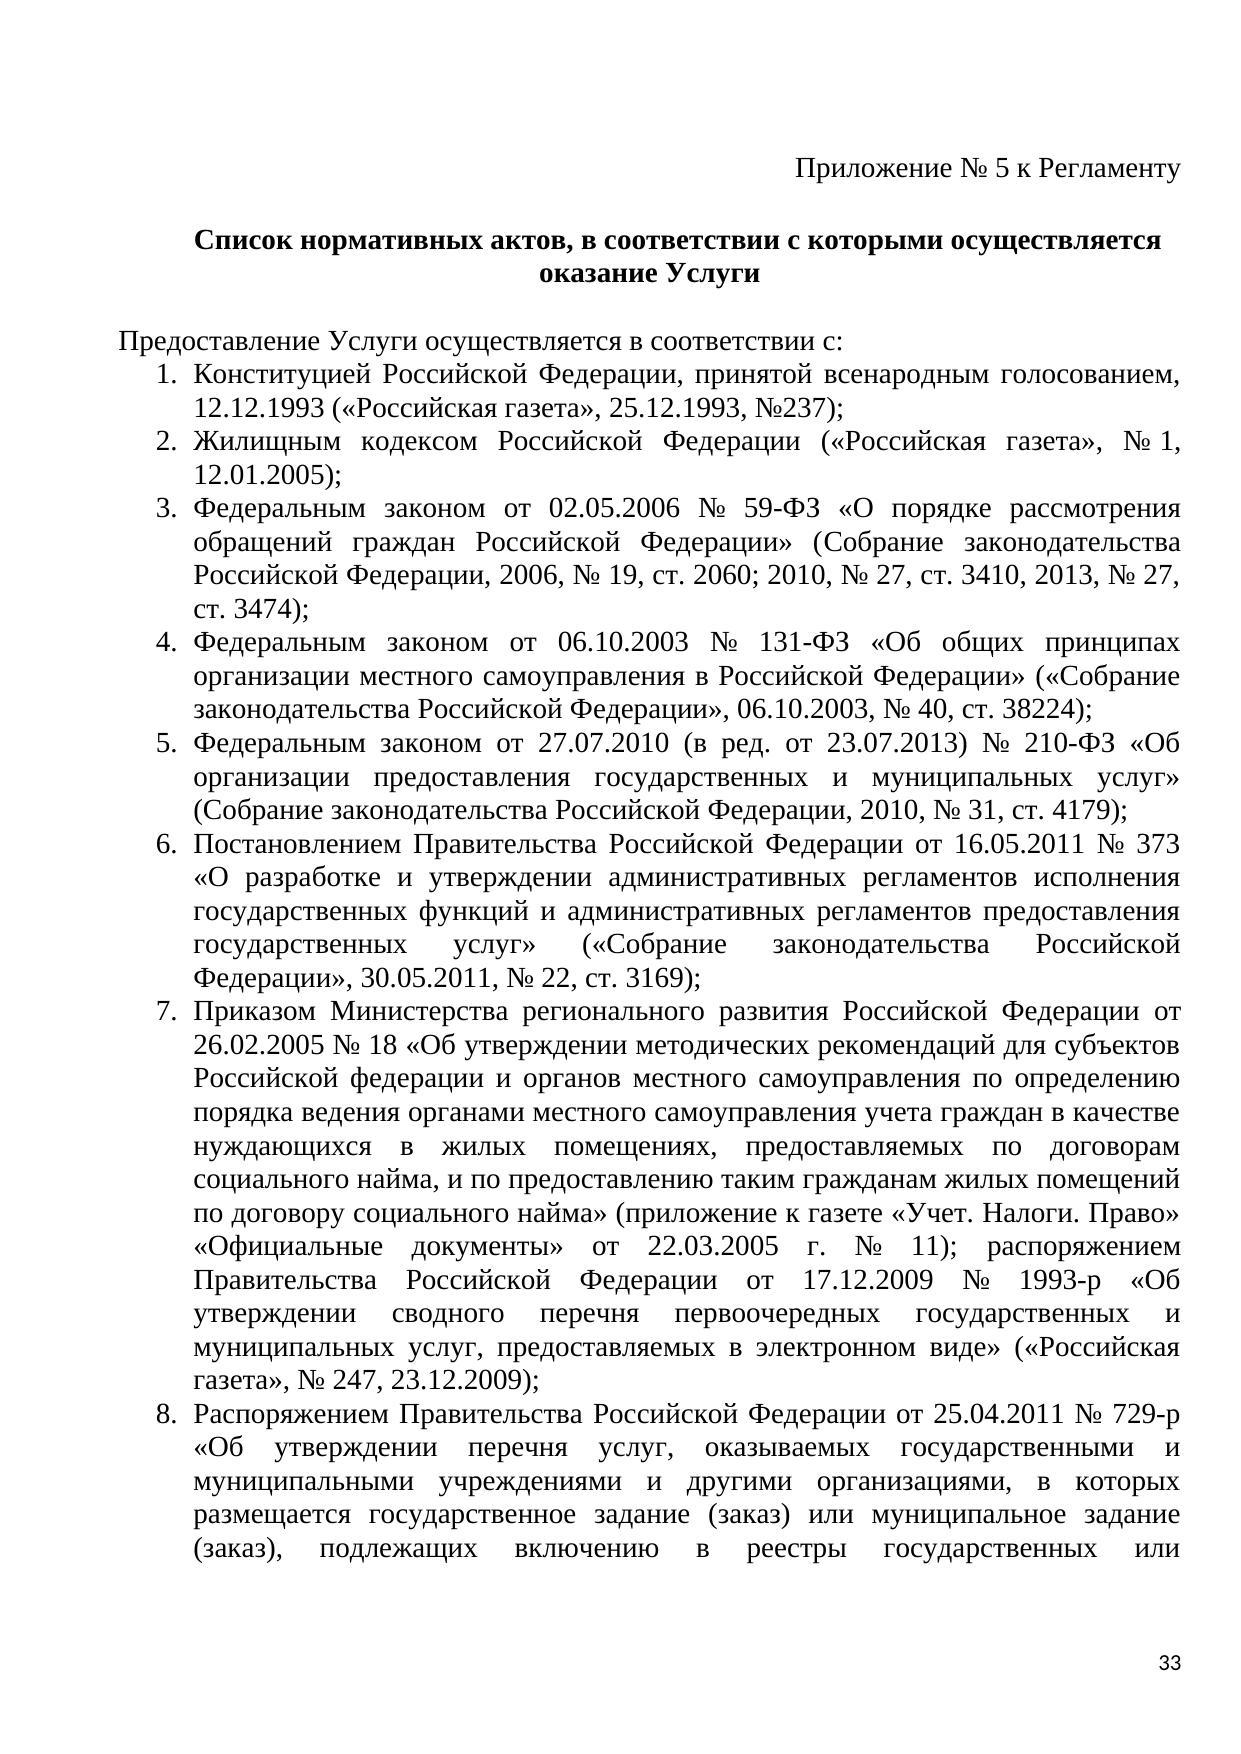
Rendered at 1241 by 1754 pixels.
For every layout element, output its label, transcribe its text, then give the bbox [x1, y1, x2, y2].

text Предоставление Услуги осуществляется в соответствии с: [118, 323, 1181, 356]
list Федеральным законом от 06.10.2003 № 131-ФЗ «Об общих принципах организации местного самоуправления в Российской Федерации» («Собрание законодательства Российской Федерации», 06.10.2003, № 40, ст. 38224); [156, 624, 1181, 725]
list Конституцией Российской Федерации, принятой всенародным голосованием, 12.12.1993 («Российская газета», 25.12.1993, №237); [156, 356, 1181, 423]
list Федеральным законом от 27.07.2010 (в ред. от 23.07.2013) № 210-ФЗ «Об организации предоставления государственных и муниципальных услуг» (Собрание законодательства Российской Федерации, 2010, № 31, ст. 4179); [156, 725, 1181, 826]
text Приложение № 5 к Регламенту [118, 150, 1181, 183]
list Федеральным законом от 02.05.2006 № 59-ФЗ «О порядке рассмотрения обращений граждан Российской Федерации» (Собрание законодательства Российской Федерации, 2006, № 19, ст. 2060; 2010, № 27, ст. 3410, 2013, № 27, ст. 3474); [156, 490, 1181, 624]
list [156, 1396, 1181, 1564]
list Жилищным кодексом Российской Федерации («Российская газета», № 1, 12.01.2005); [156, 423, 1181, 490]
list Приказом Министерства регионального развития Российской Федерации от 26.02.2005 № 18 «Об утверждении методических рекомендаций для субъектов Российской федерации и органов местного самоуправления по определению порядка ведения органами местного самоуправления учета граждан в качестве нуждающихся в жилых помещениях, предоставляемых по договорам социального найма, и по предоставлению таким гражданам жилых помещений по договору социального найма» (приложение к газете «Учет. Налоги. Право» «Официальные документы» от 22.03.2005 г. № 11); распоряжением Правительства Российской Федерации от 17.12.2009 № 1993-р «Об утверждении сводного перечня первоочередных государственных и муниципальных услуг, предоставляемых в электронном виде» («Российская газета», № 247, 23.12.2009); [156, 993, 1181, 1396]
list Постановлением Правительства Российской Федерации от 16.05.2011 № 373 «О разработке и утверждении административных регламентов исполнения государственных функций и административных регламентов предоставления государственных услуг» («Собрание законодательства Российской Федерации», 30.05.2011, № 22, ст. 3169); [156, 826, 1181, 993]
text Список нормативных актов, в соответствии с которыми осуществляется оказание Услуги [118, 222, 1181, 289]
